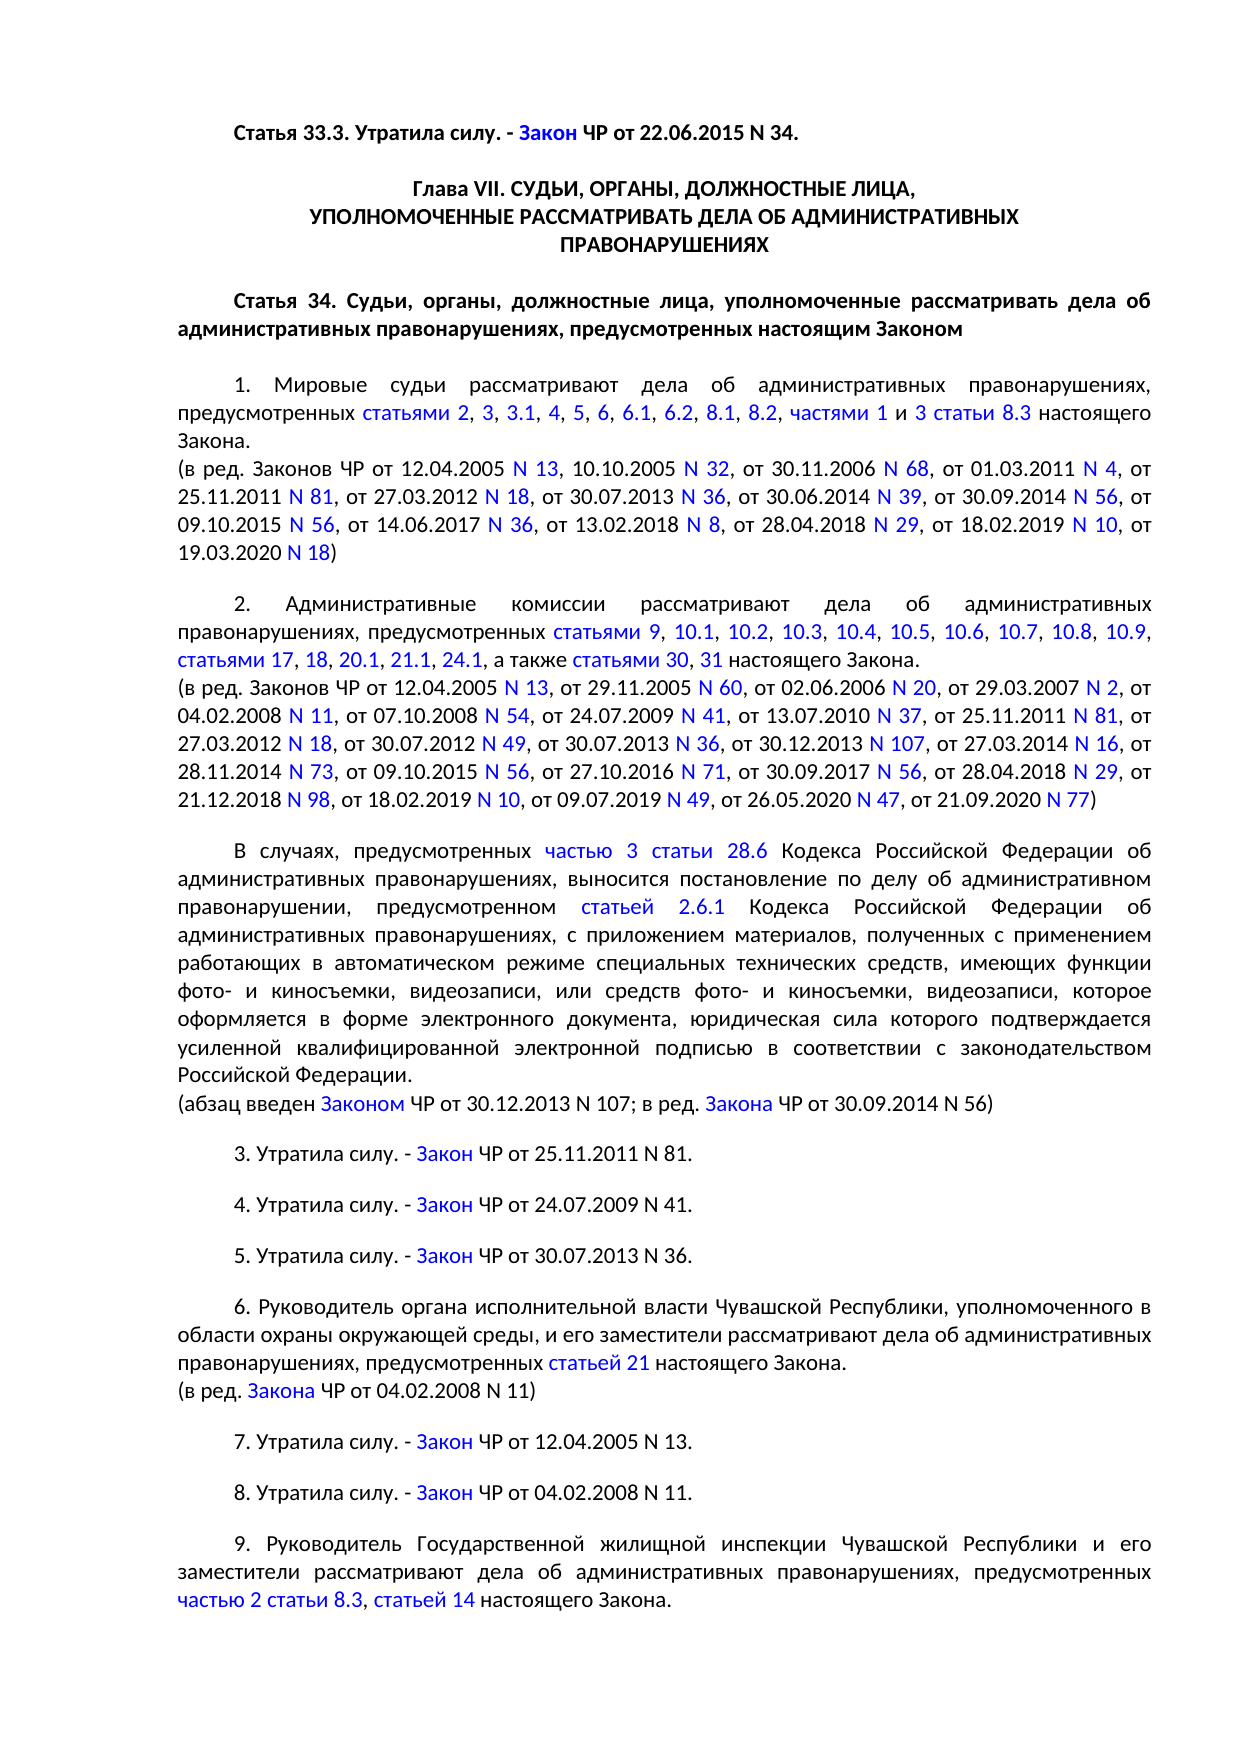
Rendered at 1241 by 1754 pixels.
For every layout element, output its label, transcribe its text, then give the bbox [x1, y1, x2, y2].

text В случаях, предусмотренных частью 3 статьи 28.6 Кодекса Российской Федерации об административных правонарушениях, выносится постановление по делу об административном правонарушении, предусмотренном статьей 2.6.1 Кодекса Российской Федерации об административных правонарушениях, с приложением материалов, полученных с применением работающих в автоматическом режиме специальных технических средств, имеющих функции фото- и киносъемки, видеозаписи, или средств фото- и киносъемки, видеозаписи, которое оформляется в форме электронного документа, юридическая сила которого подтверждается усиленной квалифицированной электронной подписью в соответствии с законодательством Российской Федерации. [177, 836, 1152, 1089]
text 4. Утратила силу. - Закон ЧР от 24.07.2009 N 41. [177, 1191, 1152, 1218]
text 3. Утратила силу. - Закон ЧР от 25.11.2011 N 81. [177, 1139, 1152, 1168]
title УПОЛНОМОЧЕННЫЕ РАССМАТРИВАТЬ ДЕЛА ОБ АДМИНИСТРАТИВНЫХ [177, 202, 1152, 230]
text (в ред. Закона ЧР от 04.02.2008 N 11) [177, 1376, 1152, 1404]
text 8. Утратила силу. - Закон ЧР от 04.02.2008 N 11. [177, 1478, 1152, 1506]
text (в ред. Законов ЧР от 12.04.2005 N 13, от 29.11.2005 N 60, от 02.06.2006 N 20, от 29.03.2007 N 2, от 04.02.2008 N 11, от 07.10.2008 N 54, от 24.07.2009 N 41, от 13.07.2010 N 37, от 25.11.2011 N 81, от 27.03.2012 N 18, от 30.07.2012 N 49, от 30.07.2013 N 36, от 30.12.2013 N 107, от 27.03.2014 N 16, от 28.11.2014 N 73, от 09.10.2015 N 56, от 27.10.2016 N 71, от 30.09.2017 N 56, от 28.04.2018 N 29, от 21.12.2018 N 98, от 18.02.2019 N 10, от 09.07.2019 N 49, от 26.05.2020 N 47, от 21.09.2020 N 77) [177, 673, 1152, 813]
text (абзац введен Законом ЧР от 30.12.2013 N 107; в ред. Закона ЧР от 30.09.2014 N 56) [177, 1089, 1152, 1117]
text 6. Руководитель органа исполнительной власти Чувашской Республики, уполномоченного в области охраны окружающей среды, и его заместители рассматривают дела об административных правонарушениях, предусмотренных статьей 21 настоящего Закона. [177, 1292, 1152, 1376]
text 9. Руководитель Государственной жилищной инспекции Чувашской Республики и его заместители рассматривают дела об административных правонарушениях, предусмотренных частью 2 статьи 8.3, статьей 14 настоящего Закона. [177, 1529, 1152, 1613]
title ПРАВОНАРУШЕНИЯХ [177, 230, 1152, 258]
text 1. Мировые судьи рассматривают дела об административных правонарушениях, предусмотренных статьями 2, 3, 3.1, 4, 5, 6, 6.1, 6.2, 8.1, 8.2, частями 1 и 3 статьи 8.3 настоящего Закона. [177, 370, 1152, 454]
text 5. Утратила силу. - Закон ЧР от 30.07.2013 N 36. [177, 1241, 1152, 1269]
title Глава VII. СУДЬИ, ОРГАНЫ, ДОЛЖНОСТНЫЕ ЛИЦА, [177, 174, 1152, 202]
text (в ред. Законов ЧР от 12.04.2005 N 13, 10.10.2005 N 32, от 30.11.2006 N 68, от 01.03.2011 N 4, от 25.11.2011 N 81, от 27.03.2012 N 18, от 30.07.2013 N 36, от 30.06.2014 N 39, от 30.09.2014 N 56, от 09.10.2015 N 56, от 14.06.2017 N 36, от 13.02.2018 N 8, от 28.04.2018 N 29, от 18.02.2019 N 10, от 19.03.2020 N 18) [177, 454, 1152, 566]
text 7. Утратила силу. - Закон ЧР от 12.04.2005 N 13. [177, 1427, 1152, 1455]
title Статья 34. Судьи, органы, должностные лица, уполномоченные рассматривать дела об административных правонарушениях, предусмотренных настоящим Законом [177, 286, 1152, 342]
text 2. Административные комиссии рассматривают дела об административных правонарушениях, предусмотренных статьями 9, 10.1, 10.2, 10.3, 10.4, 10.5, 10.6, 10.7, 10.8, 10.9, статьями 17, 18, 20.1, 21.1, 24.1, а также статьями 30, 31 настоящего Закона. [177, 589, 1152, 673]
title Статья 33.3. Утратила силу. - Закон ЧР от 22.06.2015 N 34. [177, 118, 1152, 146]
